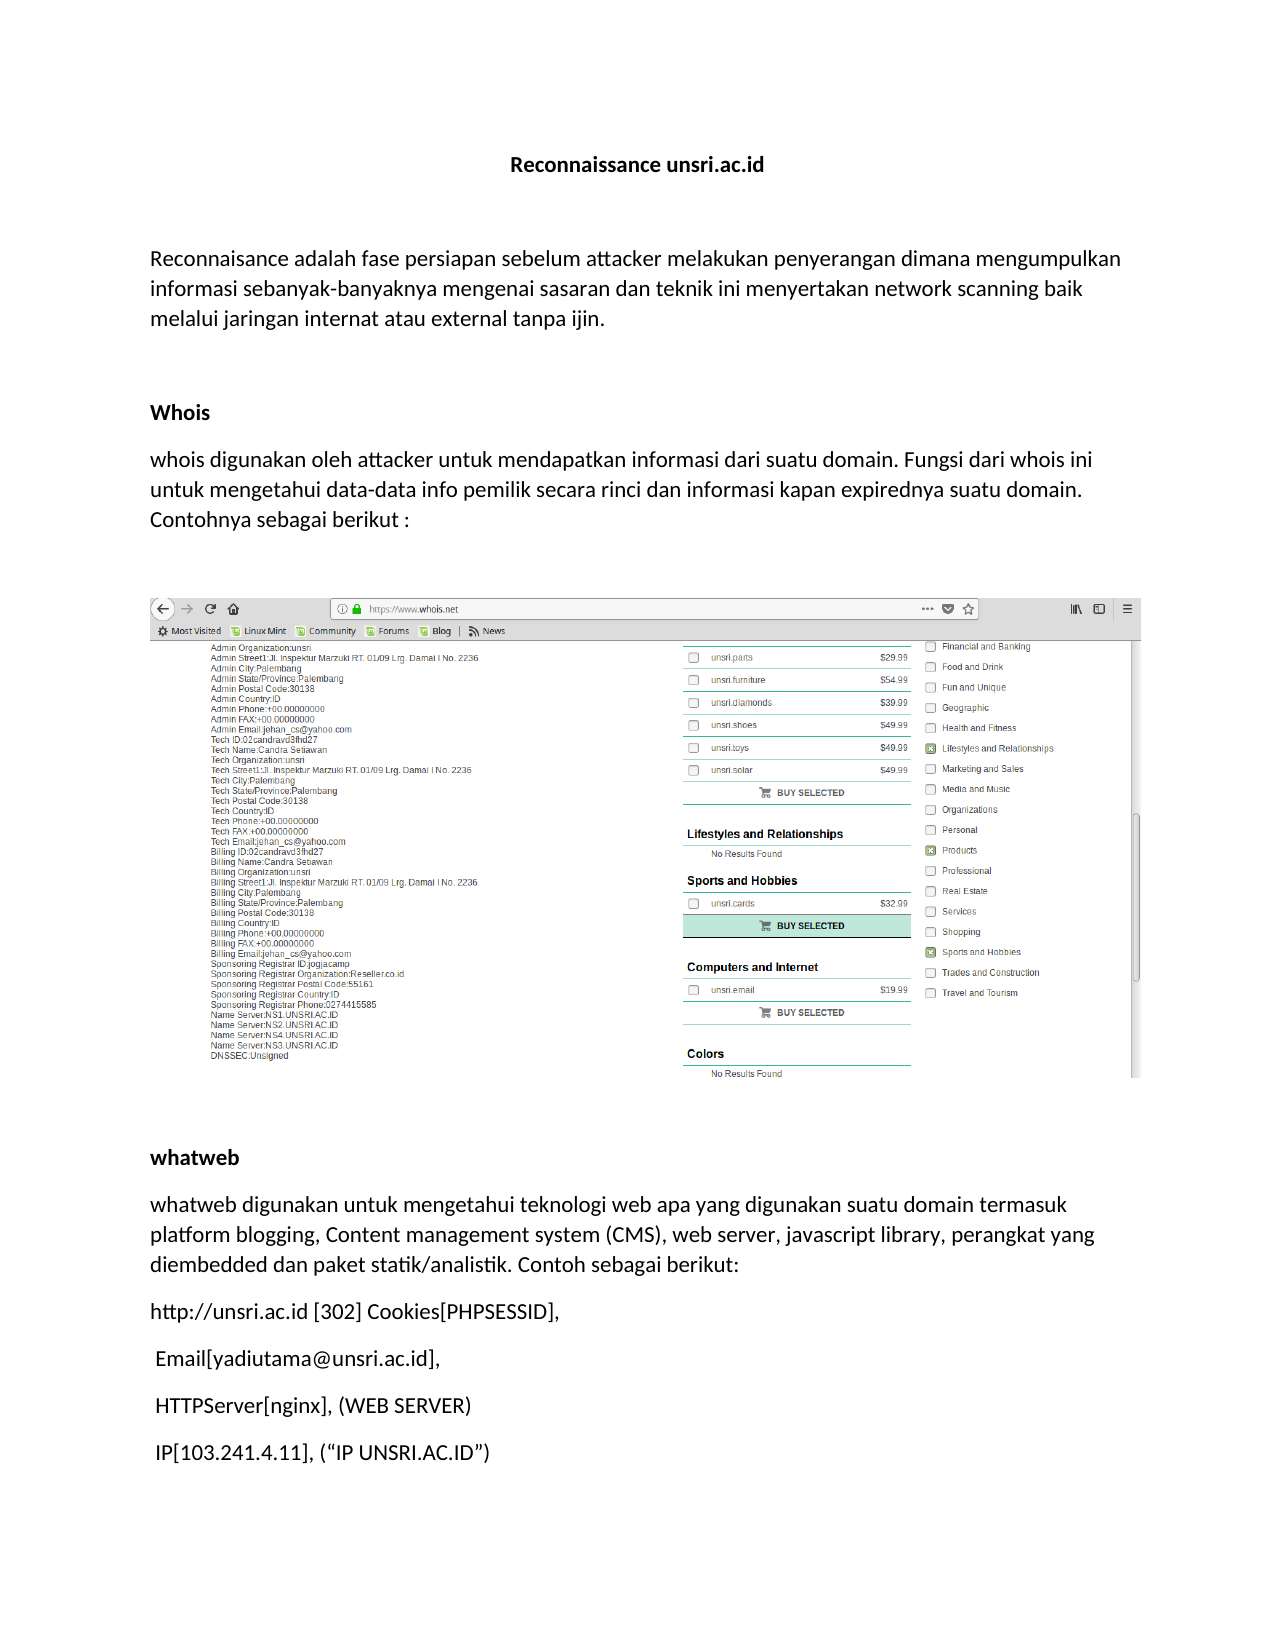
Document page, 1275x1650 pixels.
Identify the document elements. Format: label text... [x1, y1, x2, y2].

text whatweb digunakan untuk mengetahui teknologi web apa yang digunakan suatu domain termasuk platform blogging, Content management system (CMS), web server, javascript library, perangkat yang diembedded dan paket statik/analistik. Contoh sebagai berikut: [150, 1190, 1125, 1278]
text Reconnaissance unsri.ac.id [150, 150, 1125, 178]
text IP[103.241.4.11], (“IP UNSRI.AC.ID”) [150, 1438, 1125, 1466]
text whois digunakan oleh attacker untuk mendapatkan informasi dari suatu domain. Fungsi dari whois ini untuk mengetahui data-data info pemilik secara rinci dan informasi kapan expirednya suatu domain. Contohnya sebagai berikut : [150, 445, 1125, 533]
text whatweb [150, 1143, 1125, 1171]
text HTTPServer[nginx], (WEB SERVER) [150, 1391, 1125, 1419]
text Email[yadiutama@unsri.ac.id], [150, 1344, 1125, 1372]
text http://unsri.ac.id [302] Cookies[PHPSESSID], [150, 1297, 1125, 1325]
text Reconnaisance adalah fase persiapan sebelum attacker melakukan penyerangan dimana mengumpulkan informasi sebanyak-banyaknya mengenai sasaran dan teknik ini menyertakan network scanning baik melalui jaringan internat atau external tanpa ijin. [150, 244, 1125, 332]
picture [150, 598, 1141, 1078]
text Whois [150, 398, 1125, 426]
